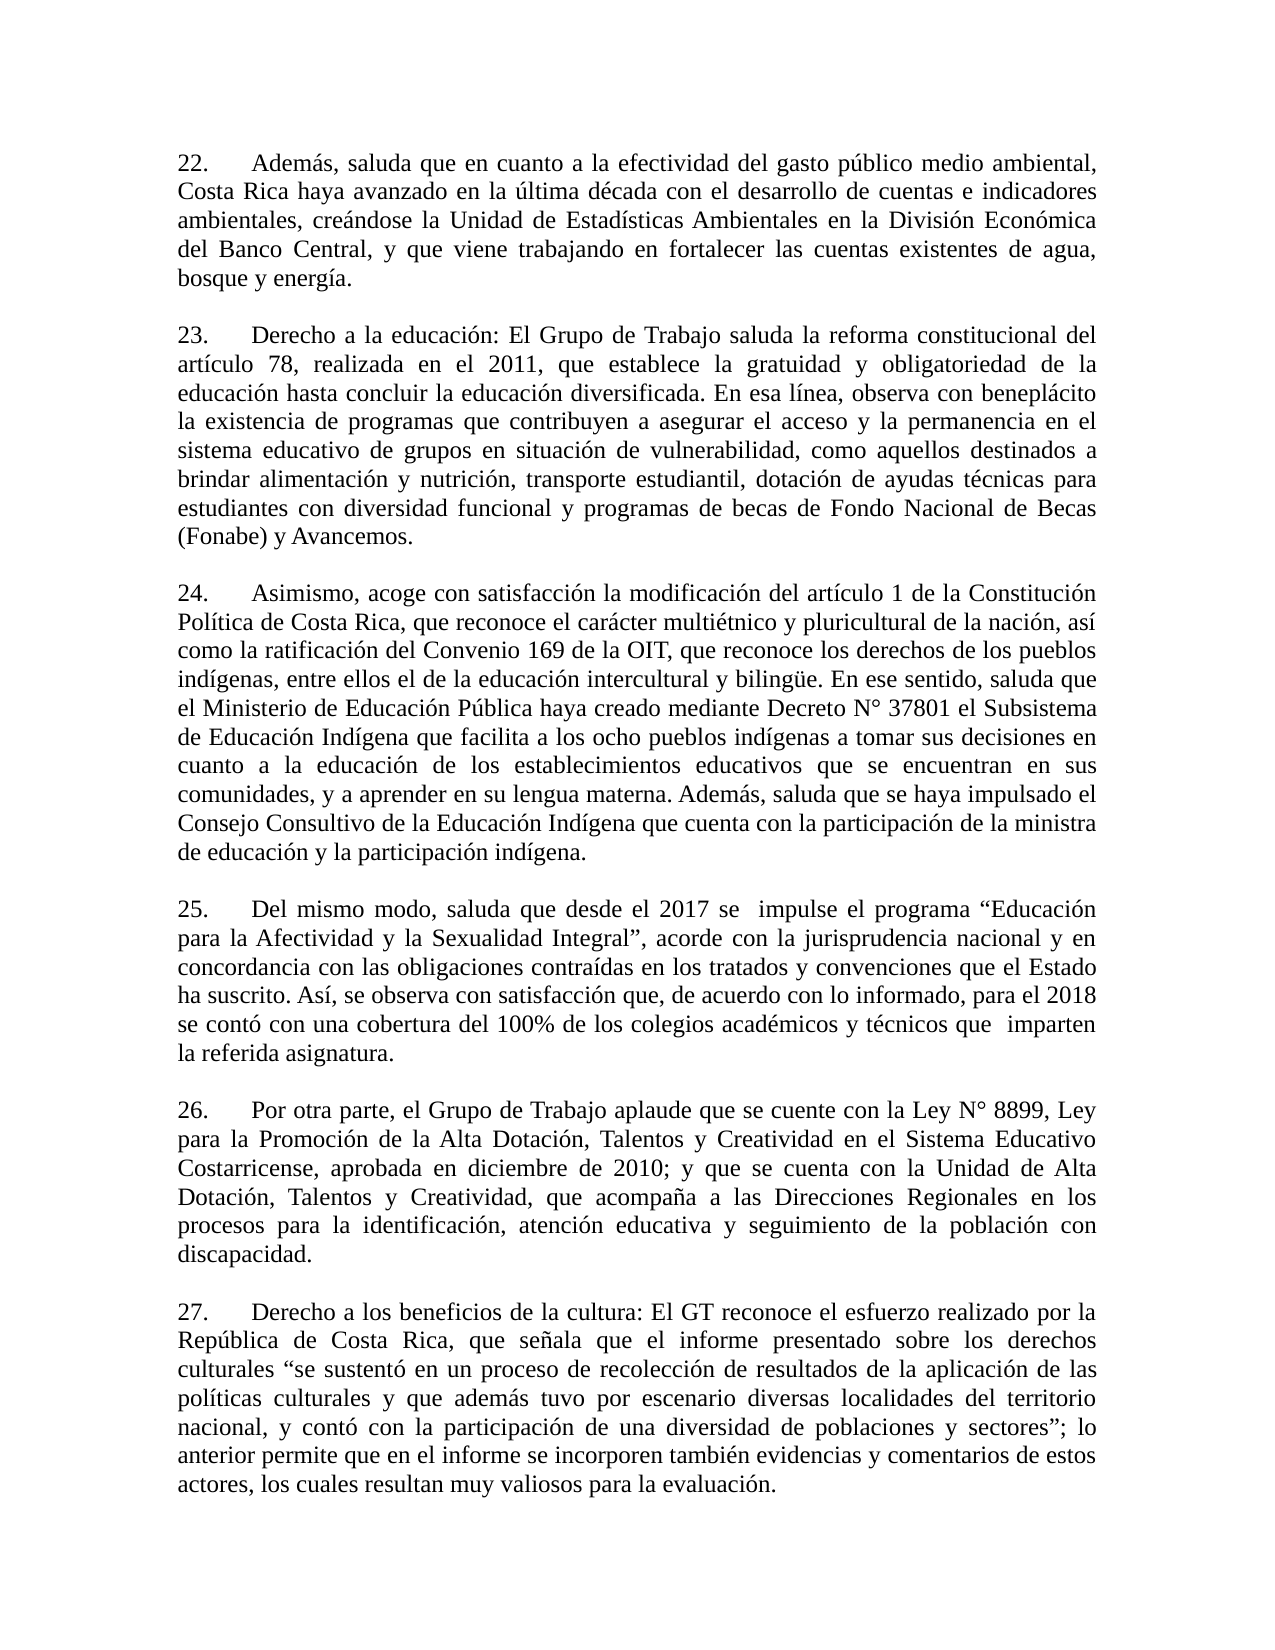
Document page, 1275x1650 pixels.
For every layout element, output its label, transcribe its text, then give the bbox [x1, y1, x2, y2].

text 26. Por otra parte, el Grupo de Trabajo aplaude que se cuente con la Ley N° 8899, Ley para la Promoción de la Alta Dotación, Talentos y Creatividad en el Sistema Educativo Costarricense, aprobada en diciembre de 2010; y que se cuenta con la Unidad de Alta Dotación, Talentos y Creatividad, que acompaña a las Direcciones Regionales en los procesos para la identificación, atención educativa y seguimiento de la población con discapacidad. [177, 1096, 1098, 1268]
text 23. Derecho a la educación: El Grupo de Trabajo saluda la reforma constitucional del artículo 78, realizada en el 2011, que establece la gratuidad y obligatoriedad de la educación hasta concluir la educación diversificada. En esa línea, observa con beneplácito la existencia de programas que contribuyen a asegurar el acceso y la permanencia en el sistema educativo de grupos en situación de vulnerabilidad, como aquellos destinados a brindar alimentación y nutrición, transporte estudiantil, dotación de ayudas técnicas para estudiantes con diversidad funcional y programas de becas de Fondo Nacional de Becas (Fonabe) y Avancemos. [177, 320, 1098, 550]
text 25. Del mismo modo, saluda que desde el 2017 se impulse el programa “Educación para la Afectividad y la Sexualidad Integral”, acorde con la jurisprudencia nacional y en concordancia con las obligaciones contraídas en los tratados y convenciones que el Estado ha suscrito. Así, se observa con satisfacción que, de acuerdo con lo informado, para el 2018 se contó con una cobertura del 100% de los colegios académicos y técnicos que imparten la referida asignatura. [177, 894, 1098, 1067]
text 22. Además, saluda que en cuanto a la efectividad del gasto público medio ambiental, Costa Rica haya avanzado en la última década con el desarrollo de cuentas e indicadores ambientales, creándose la Unidad de Estadísticas Ambientales en la División Económica del Banco Central, y que viene trabajando en fortalecer las cuentas existentes de agua, bosque y energía. [177, 148, 1098, 291]
text 27. Derecho a los beneficios de la cultura: El GT reconoce el esfuerzo realizado por la República de Costa Rica, que señala que el informe presentado sobre los derechos culturales “se sustentó en un proceso de recolección de resultados de la aplicación de las políticas culturales y que además tuvo por escenario diversas localidades del territorio nacional, y contó con la participación de una diversidad de poblaciones y sectores”; lo anterior permite que en el informe se incorporen también evidencias y comentarios de estos actores, los cuales resultan muy valiosos para la evaluación. [177, 1297, 1098, 1498]
text 24. Asimismo, acoge con satisfacción la modificación del artículo 1 de la Constitución Política de Costa Rica, que reconoce el carácter multiétnico y pluricultural de la nación, así como la ratificación del Convenio 169 de la OIT, que reconoce los derechos de los pueblos indígenas, entre ellos el de la educación intercultural y bilingüe. En ese sentido, saluda que el Ministerio de Educación Pública haya creado mediante Decreto N° 37801 el Subsistema de Educación Indígena que facilita a los ocho pueblos indígenas a tomar sus decisiones en cuanto a la educación de los establecimientos educativos que se encuentran en sus comunidades, y a aprender en su lengua materna. Además, saluda que se haya impulsado el Consejo Consultivo de la Educación Indígena que cuenta con la participación de la ministra de educación y la participación indígena. [177, 578, 1098, 866]
